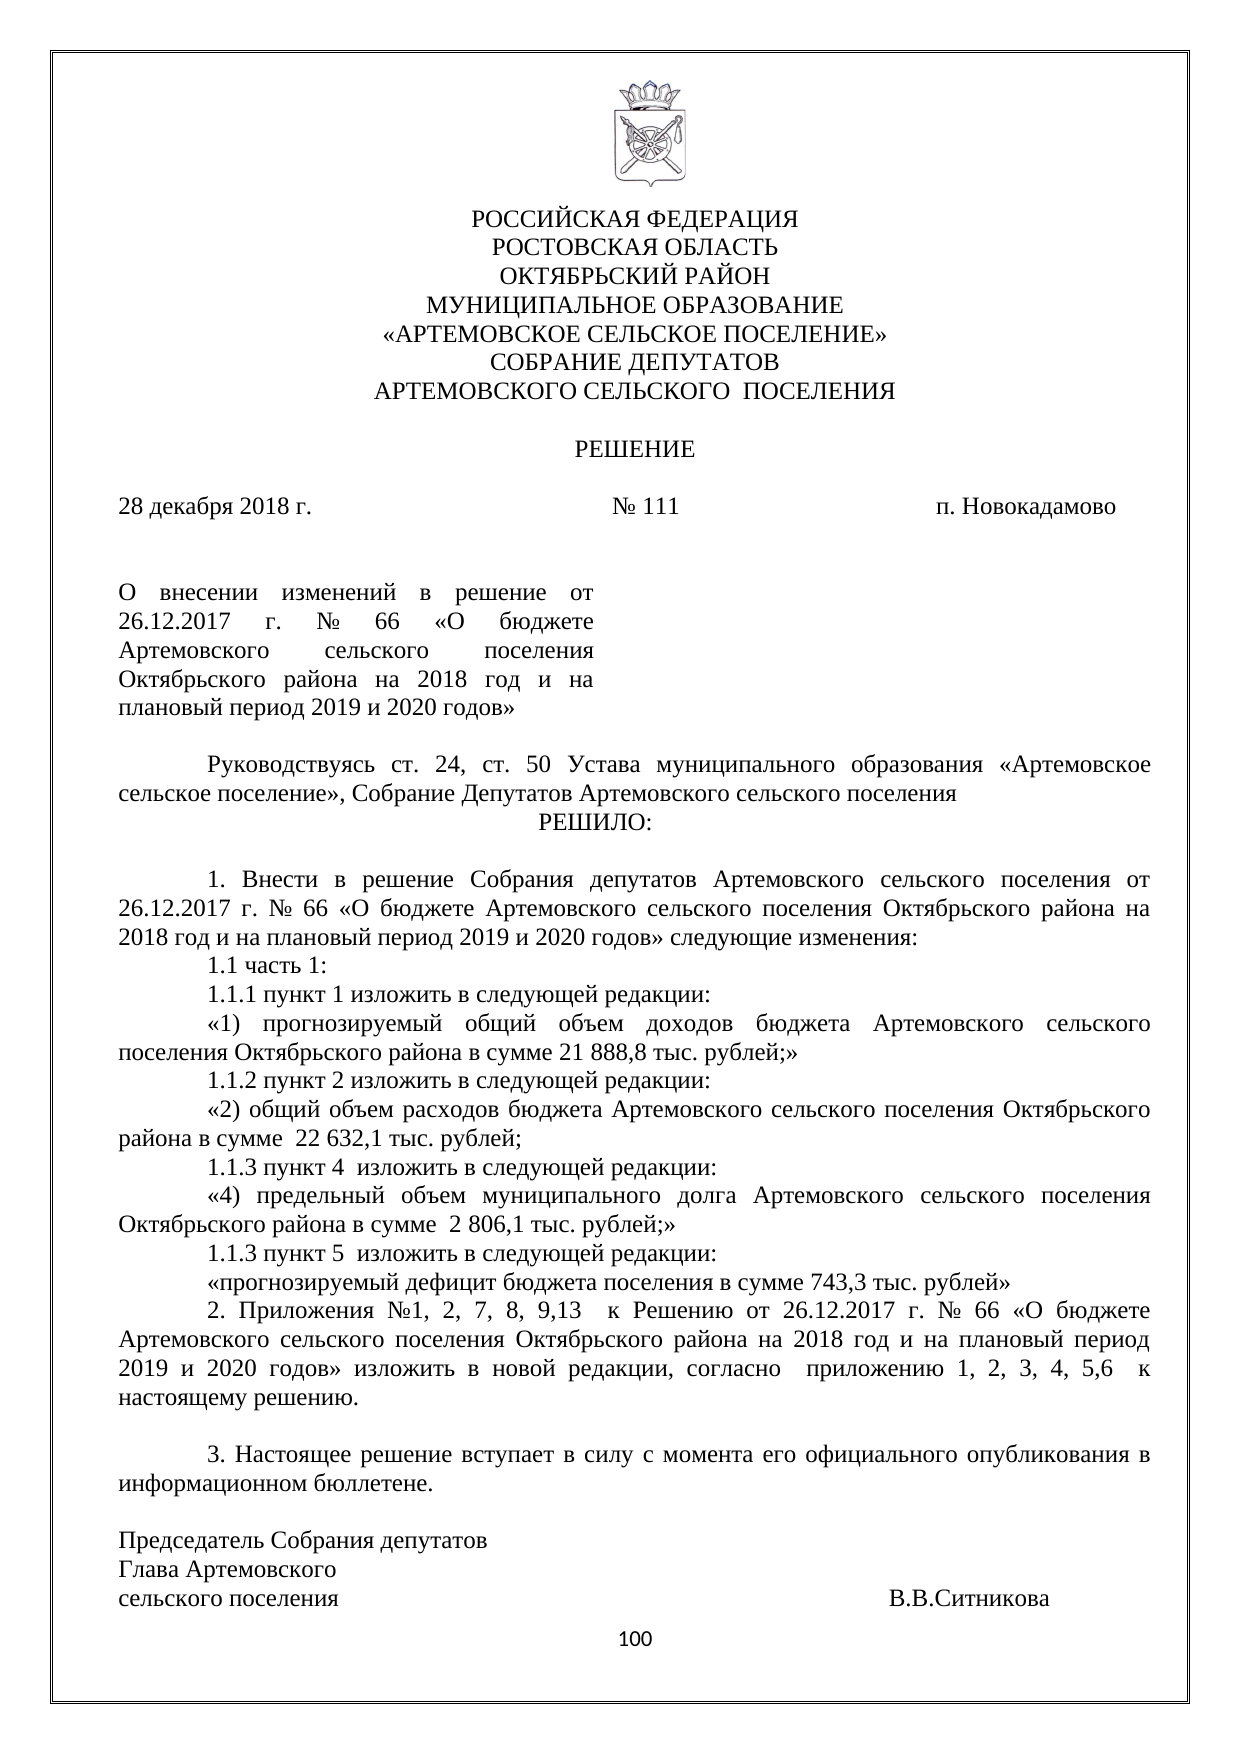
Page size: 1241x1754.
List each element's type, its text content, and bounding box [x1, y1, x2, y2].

text РЕШИЛО: [118, 807, 1152, 835]
picture [614, 80, 686, 187]
text 2. Приложения №1, 2, 7, 8, 9,13 к Решению от 26.12.2017 г. № 66 «О бюджете Артемовского сельского поселения Октябрьского района на 2018 год и на плановый период 2019 и 2020 годов» изложить в новой редакции, согласно приложению 1, 2, 3, 4, 5,6 к настоящему решению. [118, 1295, 1152, 1410]
text «2) общий объем расходов бюджета Артемовского сельского поселения Октябрьского района в сумме 22 632,1 тыс. рублей; [118, 1094, 1152, 1152]
text «1) прогнозируемый общий объем доходов бюджета Артемовского сельского поселения Октябрьского района в сумме 21 888,8 тыс. рублей;» [118, 1008, 1152, 1065]
text РОСТОВСКАЯ ОБЛАСТЬ [118, 232, 1152, 261]
text АРТЕМОВСКОГО СЕЛЬСКОГО ПОСЕЛЕНИЯ [118, 376, 1152, 405]
text сельского поселения В.В.Ситникова [118, 1583, 1152, 1612]
text ОКТЯБРЬСКИЙ РАЙОН [118, 261, 1152, 290]
text 1.1.3 пункт 5 изложить в следующей редакции: [118, 1238, 1152, 1267]
text 1.1.2 пункт 2 изложить в следующей редакции: [118, 1065, 1152, 1094]
text 1. Внести в решение Собрания депутатов Артемовского сельского поселения от 26.12.2017 г. № 66 «О бюджете Артемовского сельского поселения Октябрьского района на 2018 год и на плановый период 2019 и 2020 годов» следующие изменения: [118, 864, 1152, 950]
text 1.1.3 пункт 4 изложить в следующей редакции: [118, 1152, 1152, 1180]
text Руководствуясь ст. 24, ст. 50 Устава муниципального образования «Артемовское сельское поселение», Собрание Депутатов Артемовского сельского поселения [118, 749, 1152, 807]
text Председатель Собрания депутатов [118, 1525, 1152, 1554]
text Глава Артемовского [118, 1554, 1152, 1583]
text РЕШЕНИЕ [118, 434, 1152, 462]
text 1.1 часть 1: [118, 950, 1152, 979]
text 3. Настоящее решение вступает в силу с момента его официального опубликования в информационном бюллетене. [118, 1439, 1152, 1497]
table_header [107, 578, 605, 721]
text «АРТЕМОВСКОЕ СЕЛЬСКОЕ ПОСЕЛЕНИЕ» [118, 319, 1152, 347]
text РОССИЙСКАЯ ФЕДЕРАЦИЯ [118, 204, 1152, 232]
text «4) предельный объем муниципального долга Артемовского сельского поселения Октябрьского района в сумме 2 806,1 тыс. рублей;» [118, 1180, 1152, 1238]
text «прогнозируемый дефицит бюджета поселения в сумме 743,3 тыс. рублей» [118, 1267, 1152, 1295]
text 28 декабря 2018 г. № 111 п. Новокадамово [118, 491, 1137, 520]
text МУНИЦИПАЛЬНОЕ ОБРАЗОВАНИЕ [118, 290, 1152, 319]
text 1.1.1 пункт 1 изложить в следующей редакции: [118, 979, 1152, 1008]
text СОБРАНИЕ ДЕПУТАТОВ [118, 347, 1152, 376]
